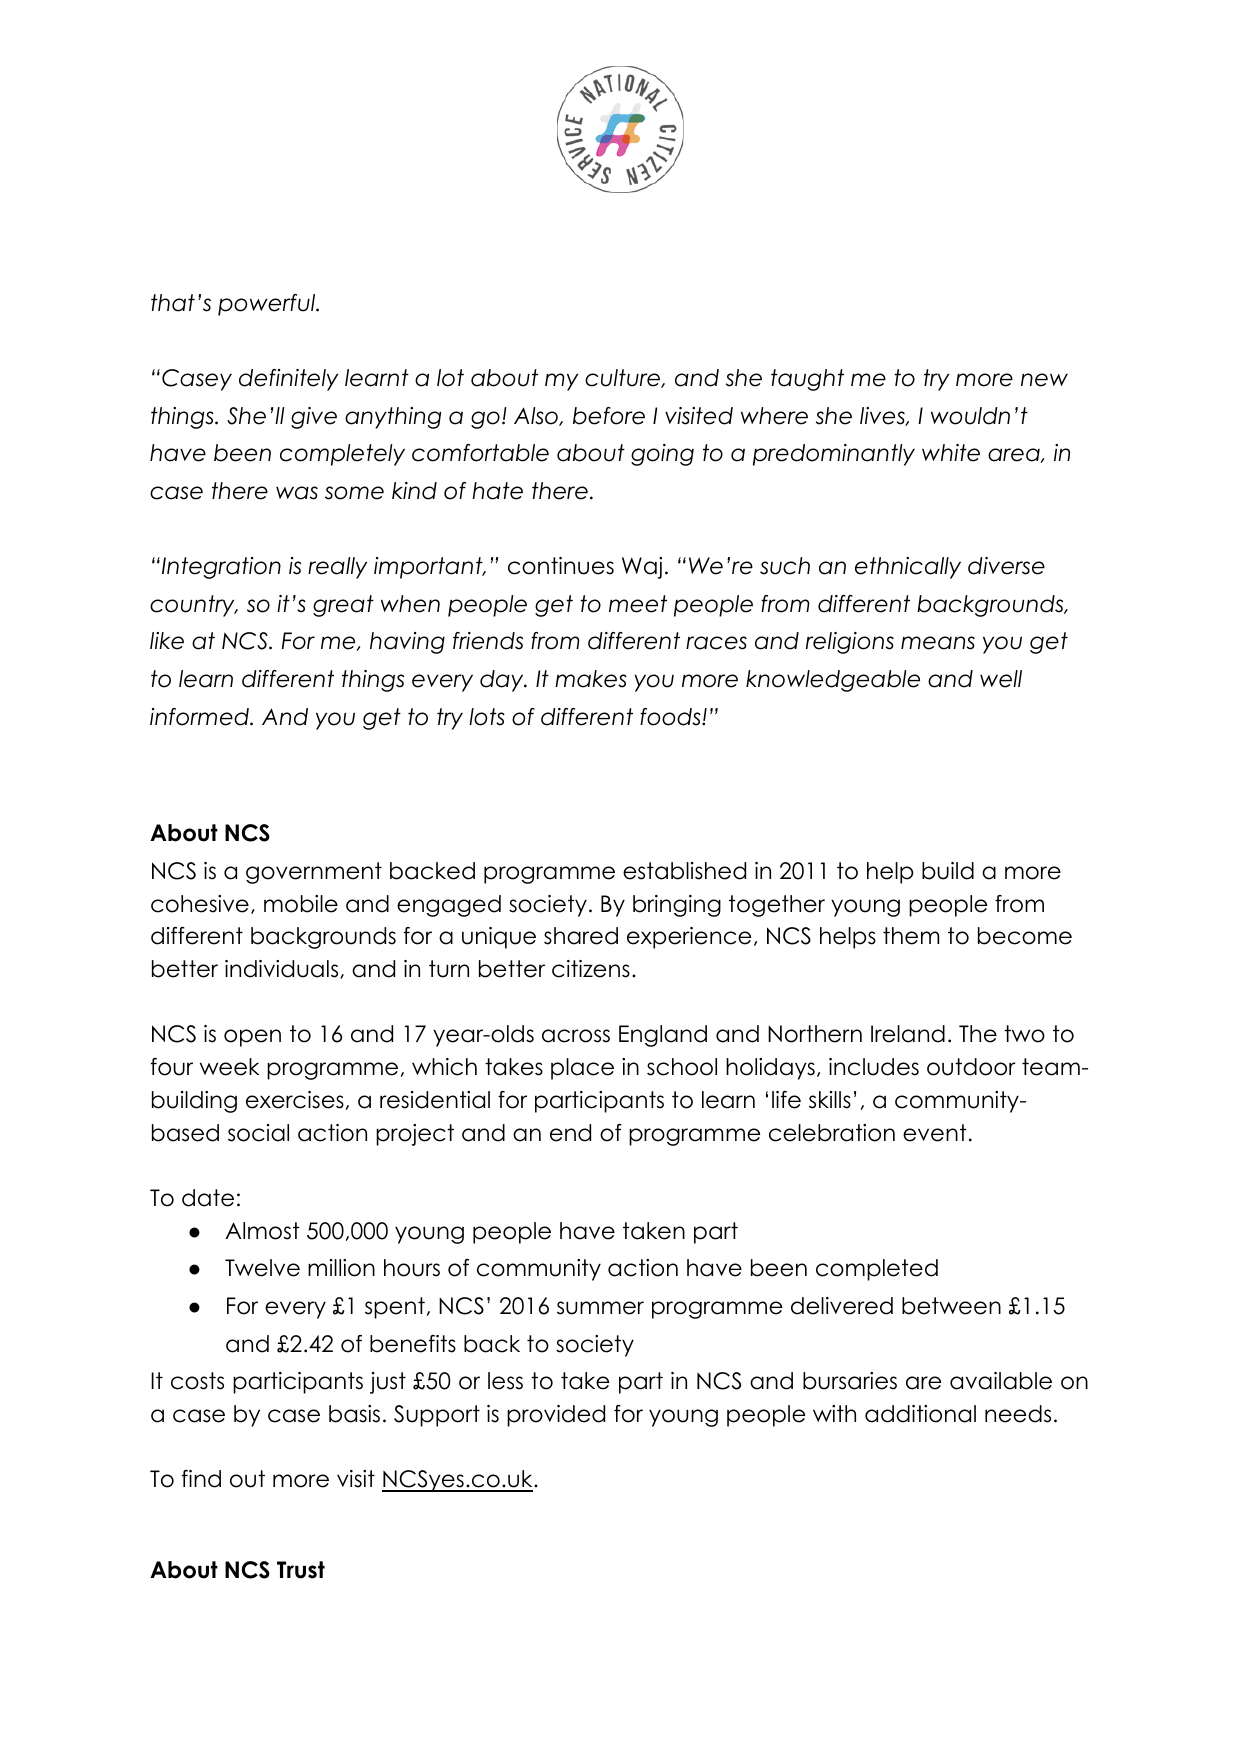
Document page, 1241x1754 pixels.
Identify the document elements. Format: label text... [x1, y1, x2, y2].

text About NCS [150, 816, 1090, 849]
text About NCS Trust [150, 1553, 1090, 1586]
picture [557, 66, 684, 193]
text To find out more visit NCSyes.co.uk. [150, 1462, 1090, 1495]
list Almost 500,000 young people have taken part [187, 1213, 1090, 1246]
list For every £1 spent, NCS’ 2016 summer programme delivered between £1.15 and £2.42 of benefits back to society [187, 1289, 1090, 1359]
text It costs participants just £50 or less to take part in NCS and bursaries are available on a case by case basis. Support is provided for young people with additional needs. [150, 1364, 1090, 1429]
text NCS is a government backed programme established in 2011 to help build a more cohesive, mobile and engaged society. By bringing together young people from different backgrounds for a unique shared experience, NCS helps them to become better individuals, and in turn better citizens. [150, 854, 1090, 984]
text To date: [150, 1181, 1090, 1213]
list Twelve million hours of community action have been completed [187, 1251, 1090, 1284]
text NCS is open to 16 and 17 year-olds across England and Northern Ireland. The two to four week programme, which takes place in school holidays, includes outdoor team-building exercises, a residential for participants to learn ‘life skills’, a community-based social action project and an end of programme celebration event. [150, 1017, 1090, 1148]
